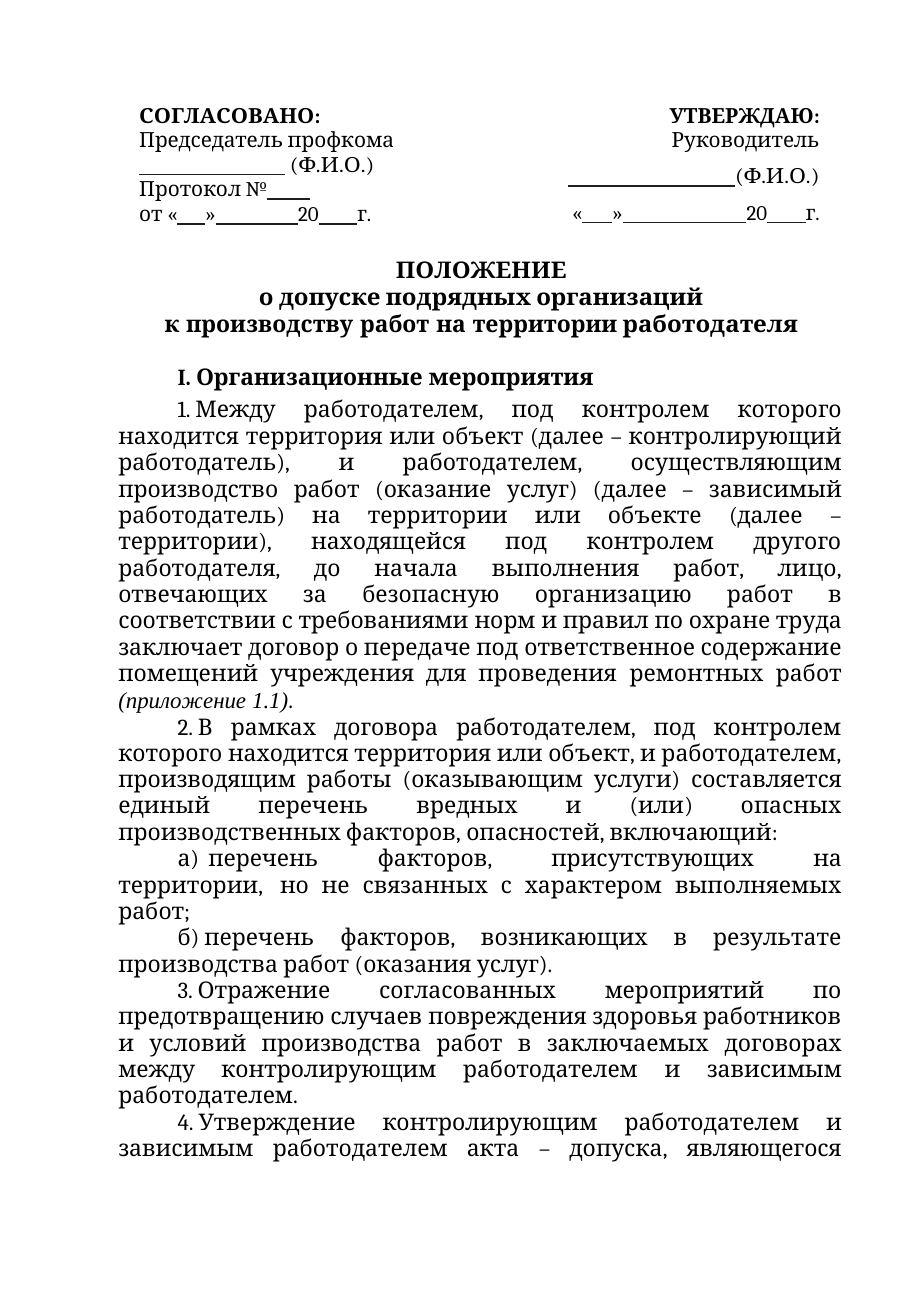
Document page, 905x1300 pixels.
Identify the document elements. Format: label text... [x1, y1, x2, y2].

text 1. Между работодателем, под контролем которого находится территория или объект (далее – контролирующий работодатель), и работодателем, осуществляющим производство работ (оказание услуг) (далее – зависимый работодатель) на территории или объекте (далее – территории), находящейся под контролем другого работодателя, до начала выполнения работ, лицо, отвечающих за безопасную организацию работ в соответствии с требованиями норм и правил по охране труда заключает договор о передаче под ответственное содержание помещений учреждения для проведения ремонтных работ (приложение 1.1). [118, 397, 842, 714]
text 2. В рамках договора работодателем, под контролем которого находится территория или объект, и работодателем, производящим работы (оказывающим услуги) составляется единый перечень вредных и (или) опасных производственных факторов, опасностей, включающий: [118, 714, 842, 846]
text 3. Отражение согласованных мероприятий по предотвращению случаев повреждения здоровья работников и условий производства работ в заключаемых договорах между контролирующим работодателем и зависимым работодателем. [118, 978, 842, 1109]
text к производству работ на территории работодателя [118, 312, 844, 338]
subtitle I. Организационные мероприятия [177, 365, 842, 391]
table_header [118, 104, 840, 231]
text а) перечень факторов, присутствующих на территории, но не связанных с характером выполняемых работ; [118, 846, 842, 925]
text б) перечень факторов, возникающих в результате производства работ (оказания услуг). [118, 925, 842, 978]
subtitle ПОЛОЖЕНИЕ [118, 257, 844, 284]
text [118, 1109, 842, 1162]
text о допуске подрядных организаций [118, 284, 844, 311]
